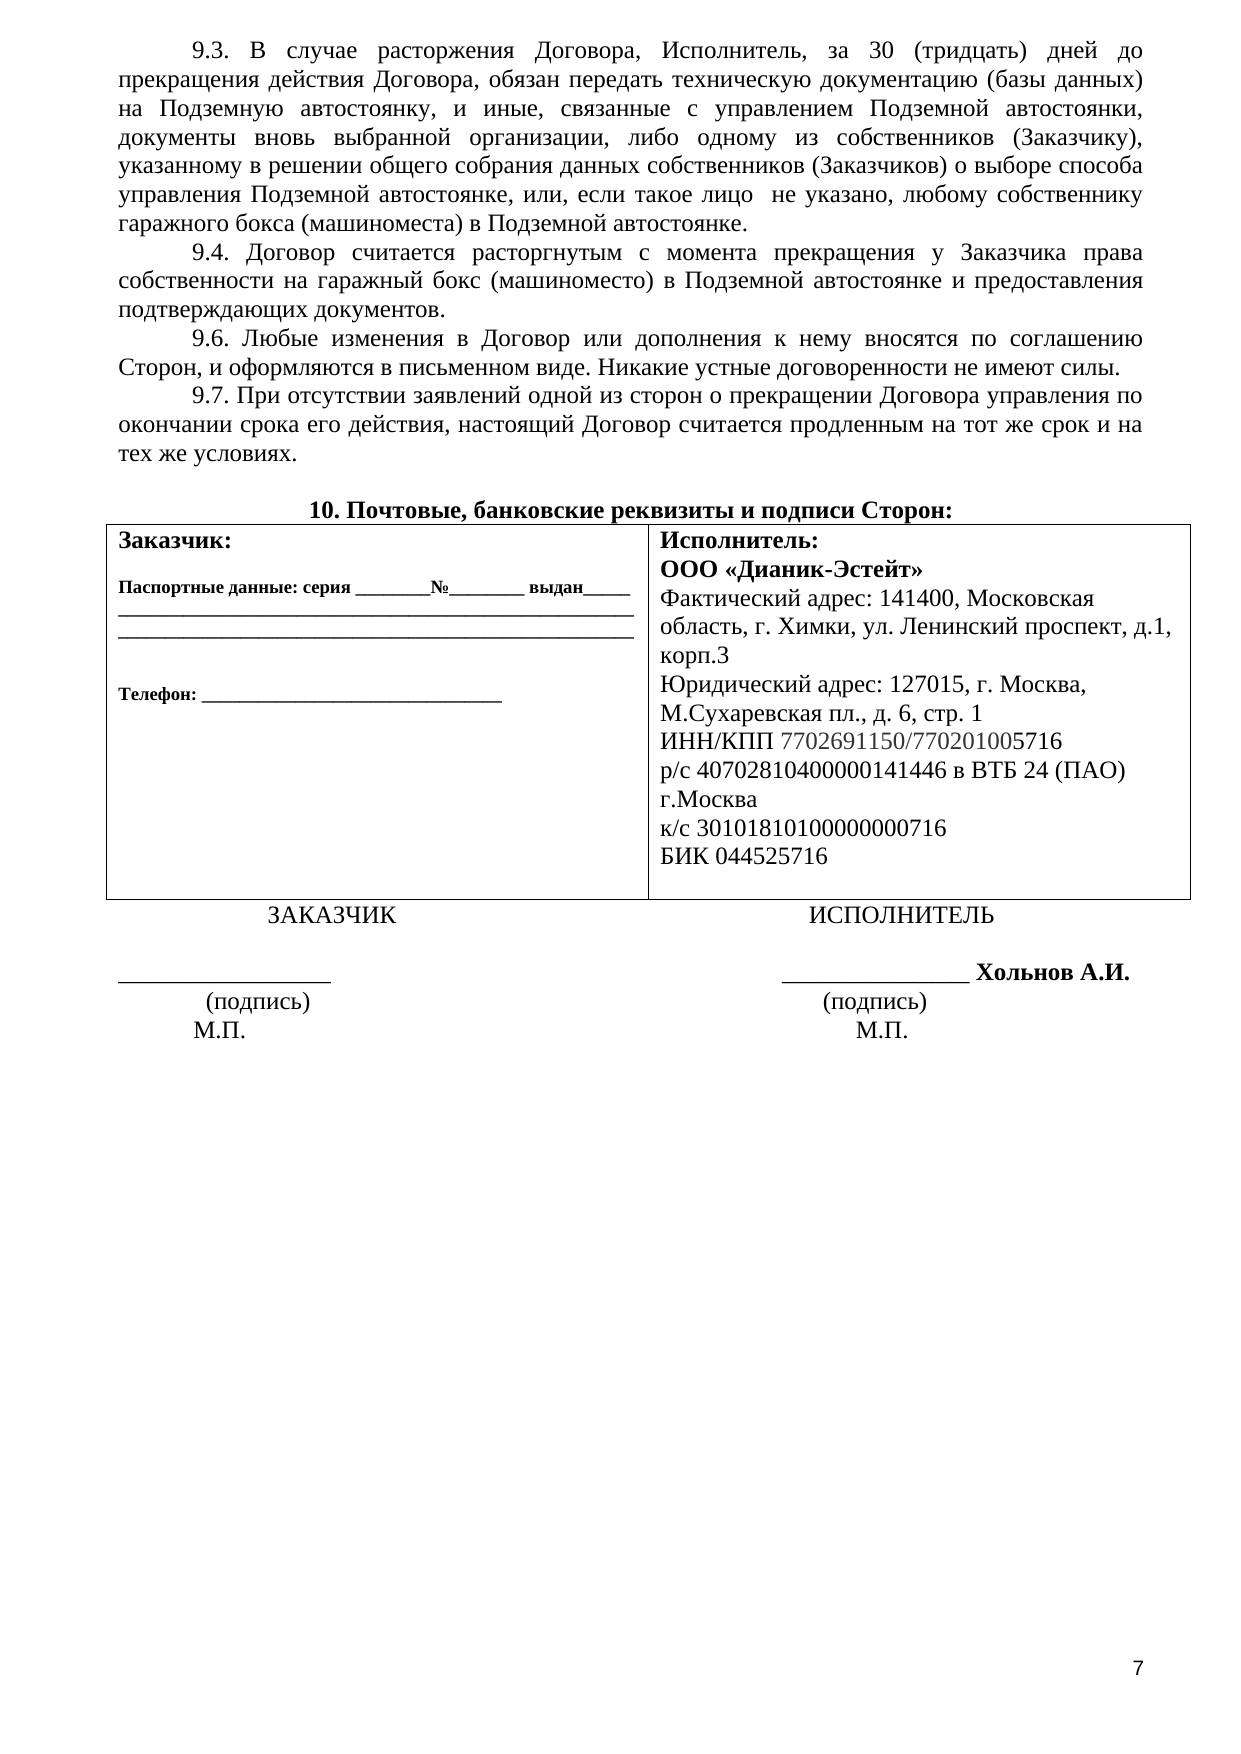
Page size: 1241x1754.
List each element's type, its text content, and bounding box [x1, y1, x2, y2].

text 9.4. Договор считается расторгнутым с момента прекращения у Заказчика права собственности на гаражный бокс (машиноместо) в Подземной автостоянке и предоставления подтверждающих документов. [118, 237, 1144, 323]
text 9.7. При отсутствии заявлений одной из сторон о прекращении Договора управления по окончании срока его действия, настоящий Договор считается продленным на тот же срок и на тех же условиях. [118, 380, 1144, 467]
text М.П. М.П. [193, 1015, 1144, 1044]
text ЗАКАЗЧИК ИСПОЛНИТЕЛЬ [118, 900, 1144, 929]
text 10. Почтовые, банковские реквизиты и подписи Сторон: [118, 495, 1144, 524]
text (подпись) (подпись) [118, 986, 1144, 1015]
text 9.6. Любые изменения в Договор или дополнения к нему вносятся по соглашению Сторон, и оформляются в письменном виде. Никакие устные договоренности не имеют силы. [118, 323, 1144, 380]
text _________________ _______________ Хольнов А.И. [118, 929, 1144, 986]
text 9.3. В случае расторжения Договора, Исполнитель, за 30 (тридцать) дней до прекращения действия Договора, обязан передать техническую документацию (базы данных) на Подземную автостоянку, и иные, связанные с управлением Подземной автостоянки, документы вновь выбранной организации, либо одному из собственников (Заказчику), указанному в решении общего собрания данных собственников (Заказчиков) о выборе способа управления Подземной автостоянке, или, если такое лицо не указано, любому собственнику гаражного бокса (машиноместа) в Подземной автостоянке. [118, 35, 1144, 237]
table_header Исполнитель: ООО «Дианик-Эстейт» Фактический адрес: 141400, Московская область, г. Химки, ул. Ленинский проспект, д.1, корп.3 Юридический адрес: 127015, г. Москва, М.Сухаревская пл., д. 6, стр. 1 ИНН/КПП 7702691150/770201005716 р/с 40702810400000141446 в ВТБ 24 (ПАО) г.Москва к/с 30101810100000000716 БИК 044525716 [649, 525, 1190, 899]
table_header Заказчик: Паспортные данные: серия ________№________ выдан_____ _______________________________________________________ _______________________________________________________ Телефон: ________________________________ [107, 525, 648, 899]
